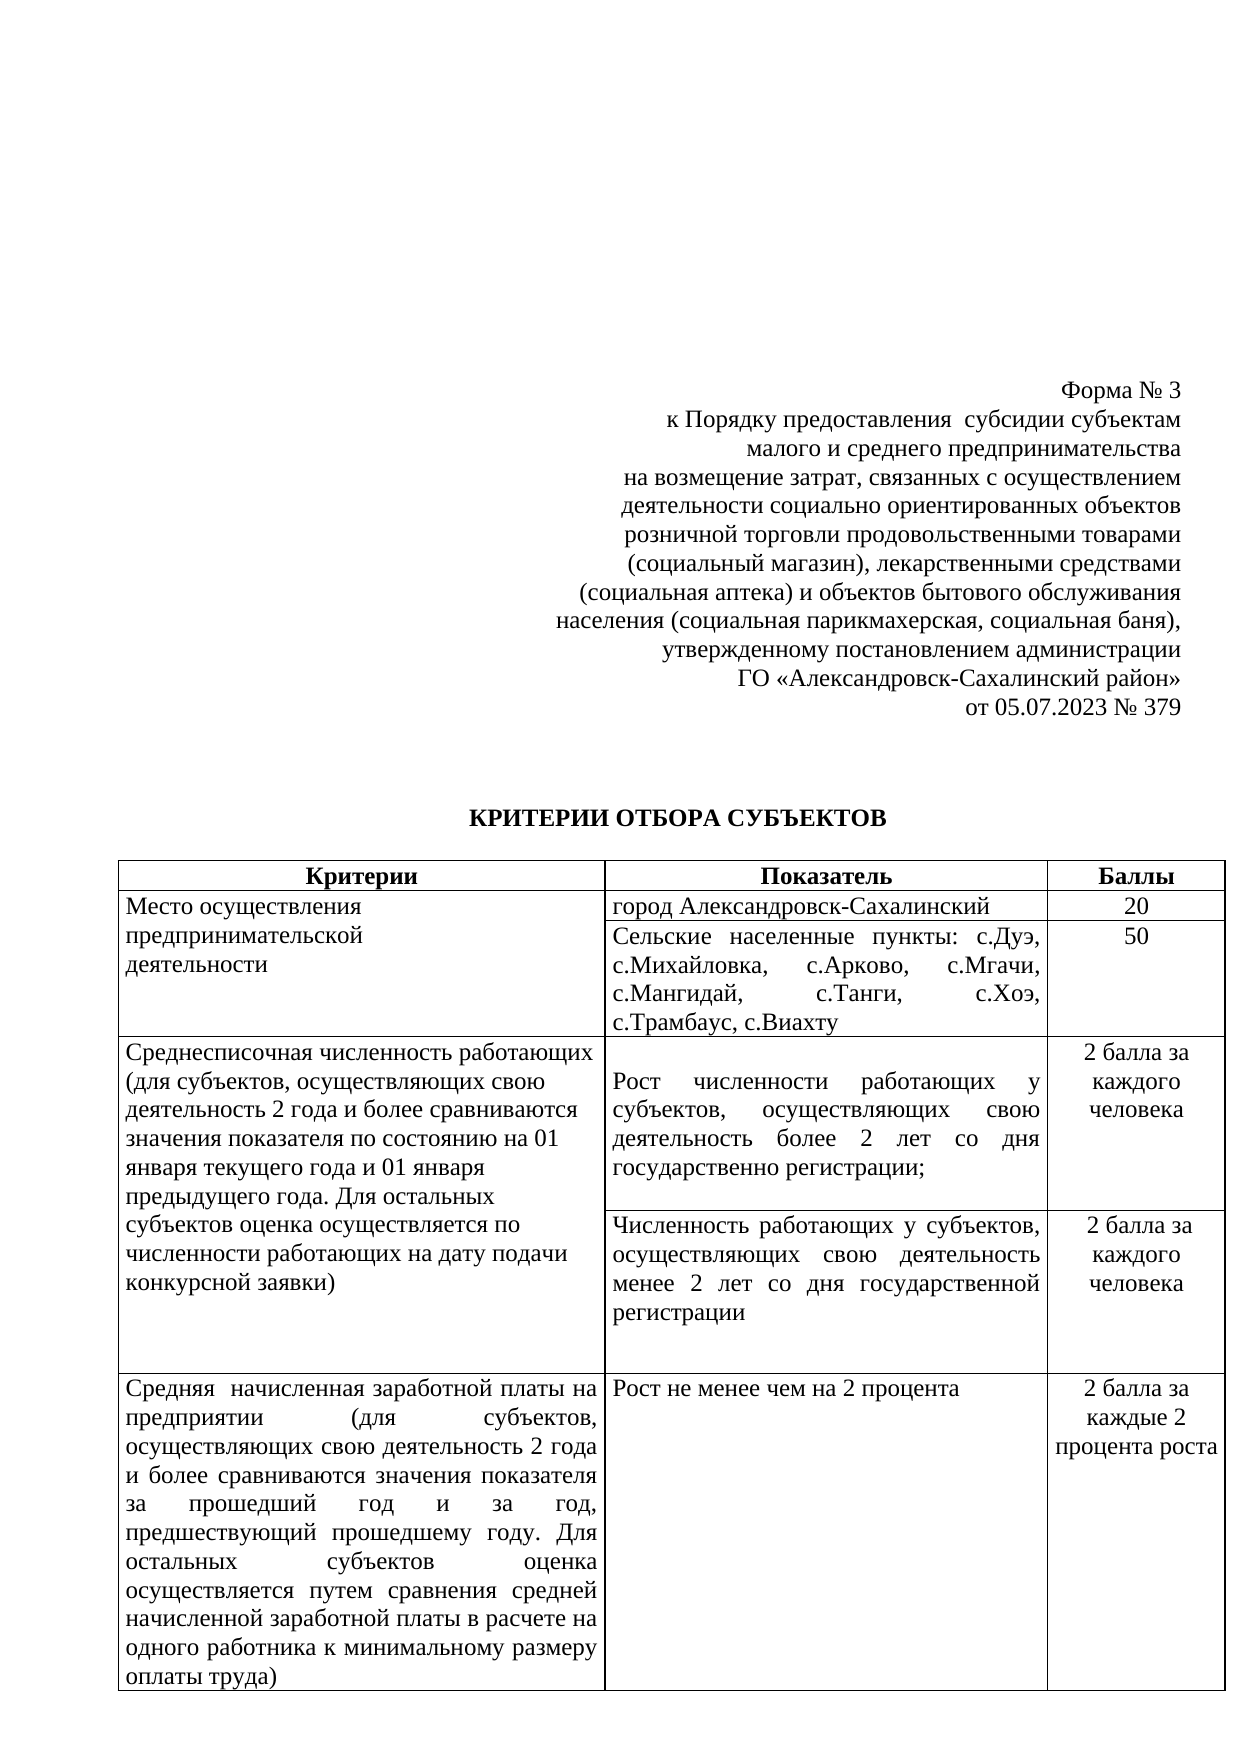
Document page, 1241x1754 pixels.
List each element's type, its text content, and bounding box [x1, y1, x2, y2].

text населения (социальная парикмахерская, социальная баня), [118, 605, 1181, 634]
text (социальный магазин), лекарственными средствами [118, 548, 1181, 577]
table_header Критерии [119, 861, 604, 890]
table_cell 50 [1048, 921, 1224, 1036]
table_cell Рост численности работающих у субъектов, осуществляющих свою деятельность более 2 лет со дня государственно регистрации; [606, 1037, 1047, 1209]
text розничной торговли продовольственными товарами [118, 519, 1181, 548]
table_cell 20 [1048, 891, 1224, 920]
table_cell Численность работающих у субъектов, осуществляющих свою деятельность менее 2 лет со дня государственной регистрации [606, 1211, 1047, 1372]
text (социальная аптека) и объектов бытового обслуживания [118, 577, 1181, 605]
table_cell Среднесписочная численность работающих (для субъектов, осуществляющих свою деятельность 2 года и более сравниваются значения показателя по состоянию на 01 января текущего года и 01 января предыдущего года. Для остальных субъектов оценка осуществляется по численности работающих на дату подачи конкурсной заявки) [119, 1037, 604, 1372]
text к Порядку предоставления субсидии субъектам [118, 404, 1181, 433]
text ГО «Александровск-Сахалинский район» [118, 663, 1181, 692]
text КРИТЕРИИ ОТБОРА СУБЪЕКТОВ [118, 803, 1181, 832]
table_cell Место осуществления предпринимательской деятельности [119, 891, 604, 1036]
table_cell 2 балла за каждого человека [1048, 1037, 1224, 1209]
table_cell город Александровск-Сахалинский [606, 891, 1047, 920]
text утвержденному постановлением администрации [118, 634, 1181, 663]
table_cell Средняя начисленная заработной платы на предприятии (для субъектов, осуществляющих свою деятельность 2 года и более сравниваются значения показателя за прошедший год и за год, предшествующий прошедшему году. Для остальных субъектов оценка осуществляется путем сравнения средней начисленной заработной платы в расчете на одного работника к минимальному размеру оплаты труда) [119, 1374, 604, 1690]
table_header Показатель [606, 861, 1047, 890]
text на возмещение затрат, связанных с осуществлением [118, 462, 1181, 490]
text малого и среднего предпринимательства [118, 433, 1181, 462]
table_cell 2 балла за каждого человека [1048, 1211, 1224, 1372]
text Форма № 3 [118, 375, 1181, 404]
table_cell Рост не менее чем на 2 процента [606, 1374, 1047, 1690]
table_cell 2 балла за каждые 2 процента роста [1048, 1374, 1224, 1690]
table_header Баллы [1048, 861, 1224, 890]
text деятельности социально ориентированных объектов [118, 490, 1181, 519]
table_cell Сельские населенные пункты: с.Дуэ, с.Михайловка, с.Арково, с.Мгачи, с.Мангидай, с.Танги, с.Хоэ, с.Трамбаус, с.Виахту [606, 921, 1047, 1036]
text от 05.07.2023 № [118, 692, 1181, 720]
